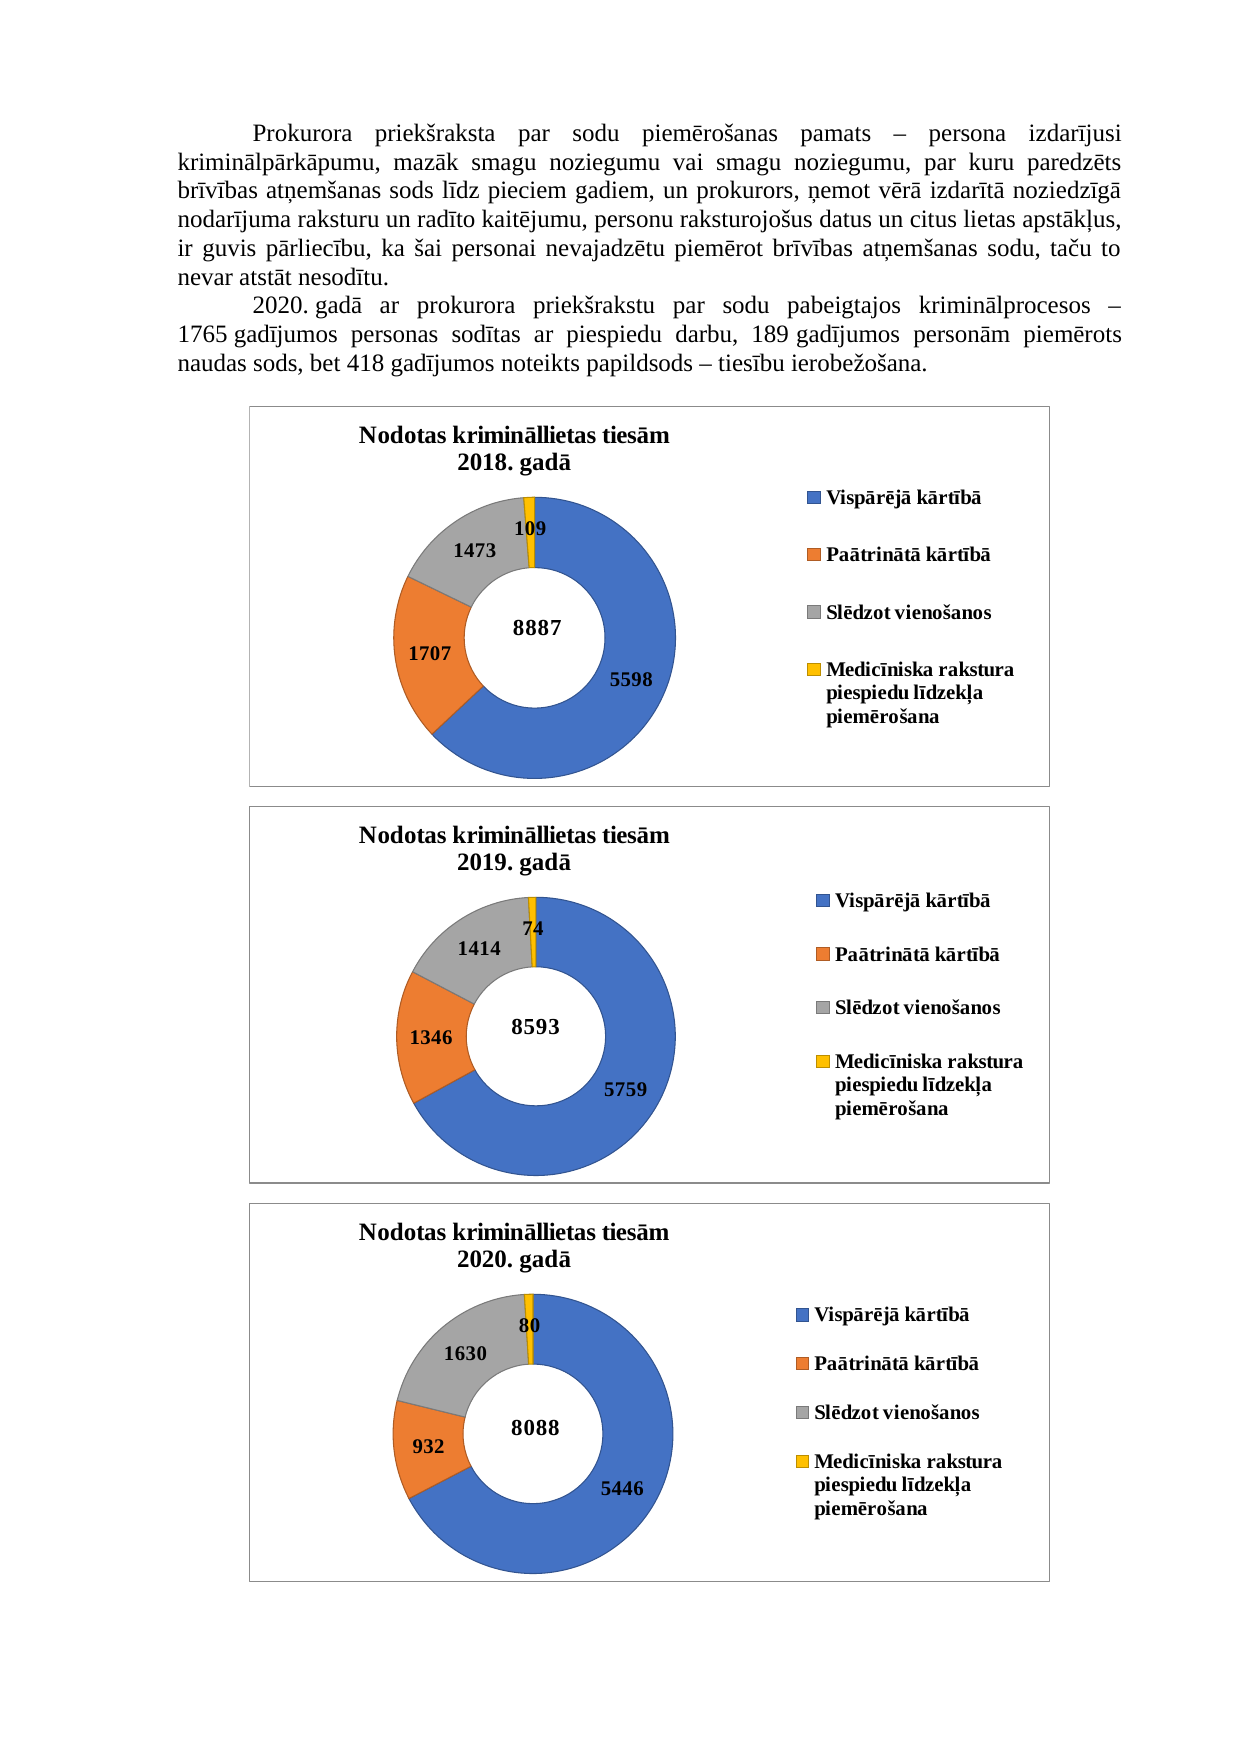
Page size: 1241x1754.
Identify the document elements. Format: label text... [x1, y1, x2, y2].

text 2020. gadā ar prokurora priekšrakstu par sodu pabeigtajos kriminālprocesos – 1765 gadījumos personas sodītas ar piespiedu darbu, 189 gadījumos personām piemērots naudas sods, bet 418 gadījumos noteikts papildsods – tiesību ierobežošana. [177, 291, 1122, 377]
text Prokurora priekšraksta par sodu piemērošanas pamats – persona izdarījusi kriminālpārkāpumu, mazāk smagu noziegumu vai smagu noziegumu, par kuru paredzēts brīvības atņemšanas sods līdz pieciem gadiem, un prokurors, ņemot vērā izdarītā noziedzīgā nodarījuma raksturu un radīto kaitējumu, personu raksturojošus datus un citus lietas apstākļus, ir guvis pārliecību, ka šai personai nevajadzētu piemērot brīvības atņemšanas sodu, taču to nevar atstāt nesodītu. [177, 118, 1122, 291]
